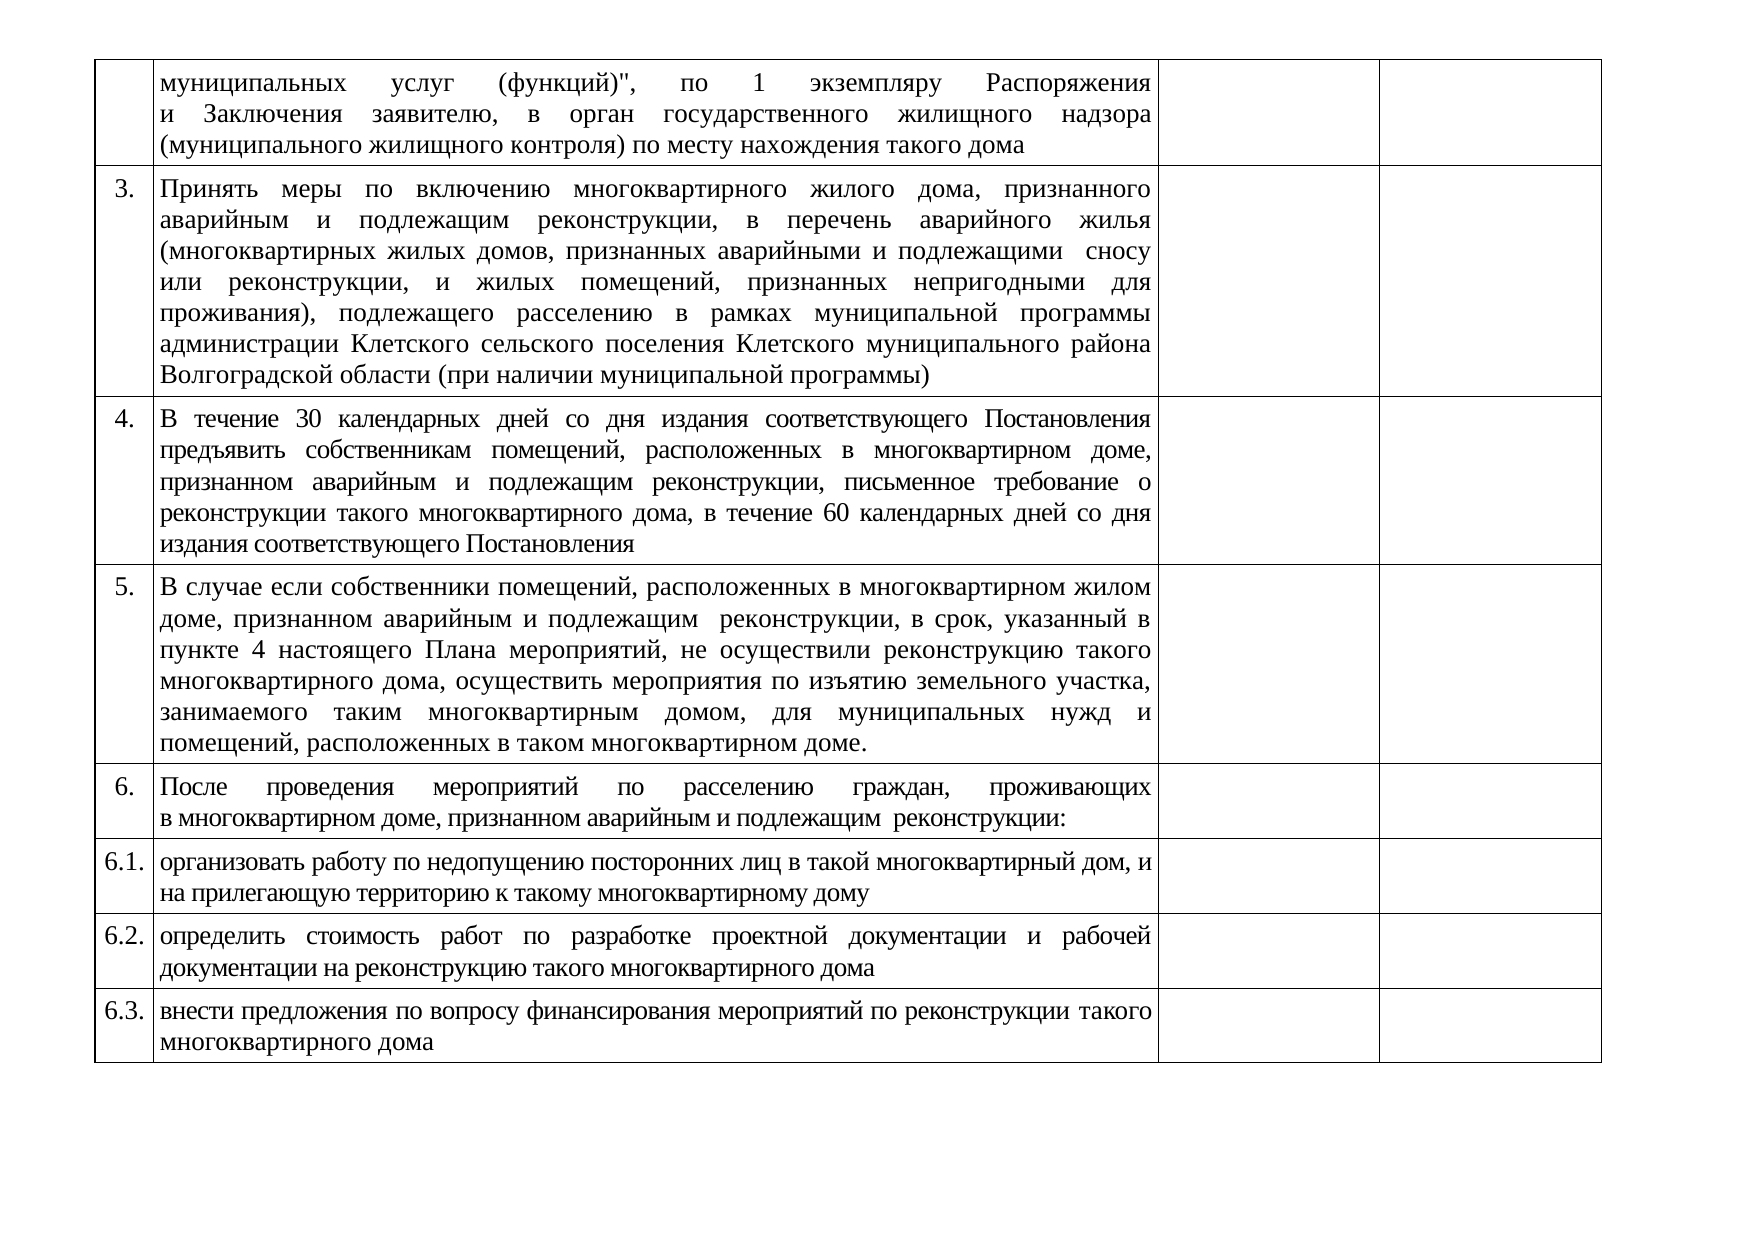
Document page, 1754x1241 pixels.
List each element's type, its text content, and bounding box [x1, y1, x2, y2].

table_cell организовать работу по недопущению посторонних лиц в такой многоквартирный дом, и на прилегающую территорию к такому многоквартирному дому [154, 839, 1158, 913]
table_cell [1159, 839, 1379, 913]
table_cell В случае если собственники помещений, расположенных в многоквартирном жилом доме, признанном аварийным и подлежащим реконструкции, в срок, указанный в пункте 4 настоящего Плана мероприятий, не осуществили реконструкцию такого многоквартирного дома, осуществить мероприятия по изъятию земельного участка, занимаемого таким многоквартирным домом, для муниципальных нужд и помещений, расположенных в таком многоквартирном доме. [154, 565, 1158, 763]
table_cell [154, 60, 1158, 165]
table_cell [1380, 914, 1601, 987]
table_cell 5. [96, 565, 153, 763]
table_cell [1159, 397, 1379, 564]
table_cell 2. [96, 60, 153, 165]
table_cell 6.3. [96, 989, 153, 1062]
table_cell [1380, 565, 1601, 763]
table_cell 6.2. [96, 914, 153, 987]
table_cell [1380, 839, 1601, 913]
table_cell 6. [96, 764, 153, 838]
table_cell [1380, 764, 1601, 838]
table_cell В течение 30 календарных дней со дня издания соответствующего Постановления предъявить собственникам помещений, расположенных в многоквартирном доме, признанном аварийным и подлежащим реконструкции, письменное требование о реконструкции такого многоквартирного дома, в течение 60 календарных дней со дня издания соответствующего Постановления [154, 397, 1158, 564]
table_cell [1380, 989, 1601, 1062]
table_cell [1159, 60, 1379, 165]
table_cell Принять меры по включению многоквартирного жилого дома, признанного аварийным и подлежащим реконструкции, в перечень аварийного жилья (многоквартирных жилых домов, признанных аварийными и подлежащими сносу или реконструкции, и жилых помещений, признанных непригодными для проживания), подлежащего расселению в рамках муниципальной программы администрации Клетского сельского поселения Клетского муниципального района Волгоградской области (при наличии муниципальной программы) [154, 166, 1158, 396]
table_cell [1159, 565, 1379, 763]
table_cell [1159, 764, 1379, 838]
table_cell После проведения мероприятий по расселению граждан, проживающих в многоквартирном доме, признанном аварийным и подлежащим реконструкции: [154, 764, 1158, 838]
table_cell [1380, 166, 1601, 396]
table_cell [1159, 914, 1379, 987]
table_cell 3. [96, 166, 153, 396]
table_cell [1159, 166, 1379, 396]
table_cell внести предложения по вопросу финансирования мероприятий по реконструкции такого многоквартирного дома [154, 989, 1158, 1062]
table_cell [1159, 989, 1379, 1062]
table_cell 4. [96, 397, 153, 564]
table_cell 6.1. [96, 839, 153, 913]
table_cell [1380, 60, 1601, 165]
table_cell определить стоимость работ по разработке проектной документации и рабочей документации на реконструкцию такого многоквартирного дома [154, 914, 1158, 987]
table_cell [1380, 397, 1601, 564]
